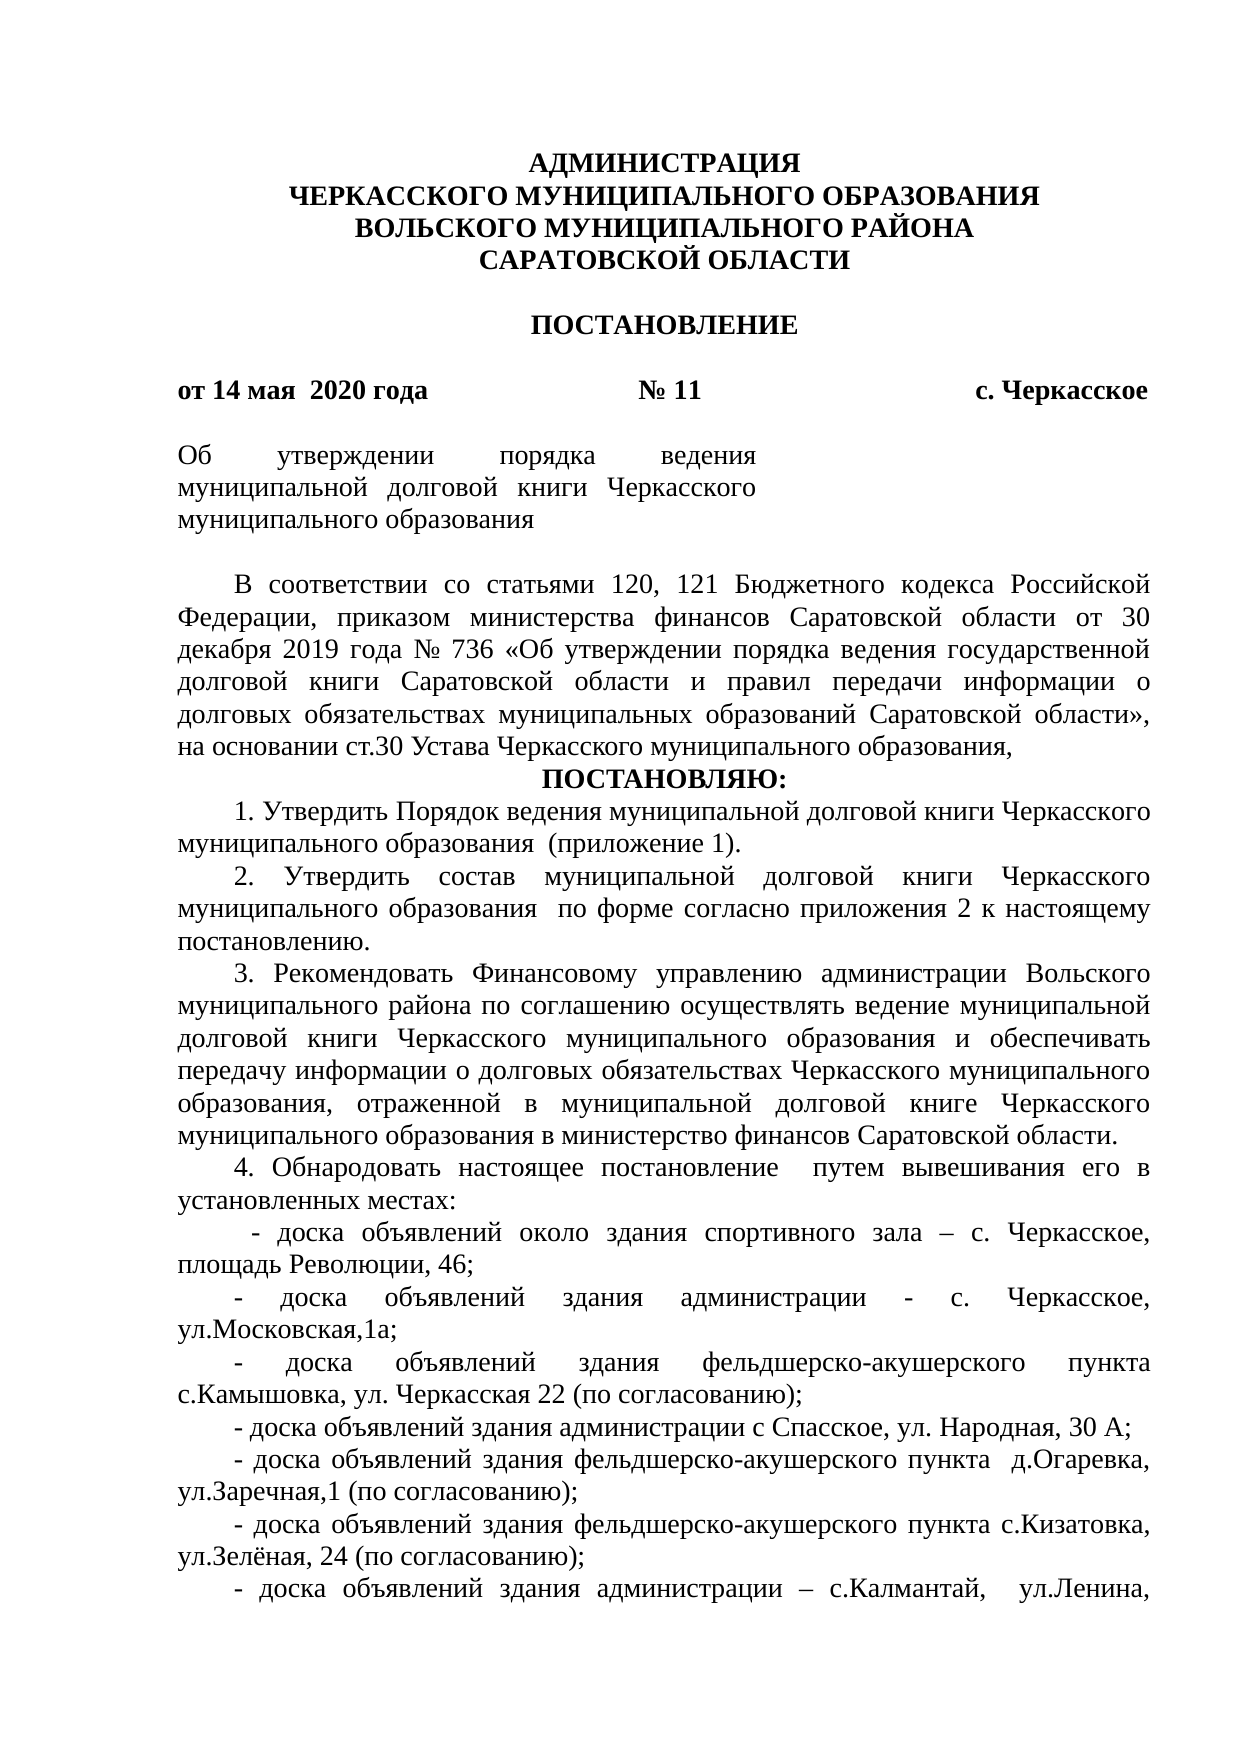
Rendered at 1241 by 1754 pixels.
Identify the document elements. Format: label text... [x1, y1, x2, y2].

text ВОЛЬСКОГО МУНИЦИПАЛЬНОГО РАЙОНА [177, 211, 1152, 243]
text ПОСТАНОВЛЕНИЕ [177, 308, 1152, 341]
text 3. Рекомендовать Финансовому управлению администрации Вольского муниципального района по соглашению осуществлять ведение муниципальной долговой книги Черкасского муниципального образования и обеспечивать передачу информации о долговых обязательствах Черкасского муниципального образования, отраженной в муниципальной долговой книге Черкасского муниципального образования в министерство финансов Саратовской области. [177, 956, 1152, 1150]
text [177, 1572, 1152, 1604]
text - доска объявлений здания фельдшерско-акушерского пункта с.Камышовка, ул. Черкасская 22 (по согласованию); [177, 1345, 1152, 1409]
text В соответствии со статьями 120, 121 Бюджетного кодекса Российской Федерации, приказом министерства финансов Саратовской области от 30 декабря 2019 года № 736 «Об утверждении порядка ведения государственной долговой книги Саратовской области и правил передачи информации о долговых обязательствах муниципальных образований Саратовской области», на основании ст.30 Устава Черкасского муниципального образования, [177, 567, 1152, 762]
text - доска объявлений около здания спортивного зала – с. Черкасское, площадь Революции, 46; [177, 1215, 1152, 1280]
text 4. Обнародовать настоящее постановление путем вывешивания его в установленных местах: [177, 1150, 1152, 1215]
text САРАТОВСКОЙ ОБЛАСТИ [177, 243, 1152, 276]
text 1. Утвердить Порядок ведения муниципальной долговой книги Черкасского муниципального образования (приложение 1). [177, 794, 1152, 859]
text - доска объявлений здания администрации - с. Черкасское, ул.Московская,1а; [177, 1280, 1152, 1345]
text - доска объявлений здания фельдшерско-акушерского пункта с.Кизатовка, ул.Зелёная, 24 (по согласованию); [177, 1507, 1152, 1572]
text АДМИНИСТРАЦИЯ [177, 146, 1152, 178]
text ЧЕРКАССКОГО МУНИЦИПАЛЬНОГО ОБРАЗОВАНИЯ [177, 178, 1152, 211]
text ПОСТАНОВЛЯЮ: [177, 762, 1152, 794]
text от 14 мая 2020 года № 11 с. Черкасское [177, 373, 1152, 405]
table_header Об утверждении порядка ведения муниципальной долговой книги Черкасского муниципального образования [166, 438, 768, 535]
text - доска объявлений здания администрации с Спасское, ул. Народная, 30 А; [177, 1409, 1152, 1442]
text - доска объявлений здания фельдшерско-акушерского пункта д.Огаревка, ул.Заречная,1 (по согласованию); [177, 1442, 1152, 1507]
text 2. Утвердить состав муниципальной долговой книги Черкасского муниципального образования по форме согласно приложения 2 к настоящему постановлению. [177, 859, 1152, 956]
